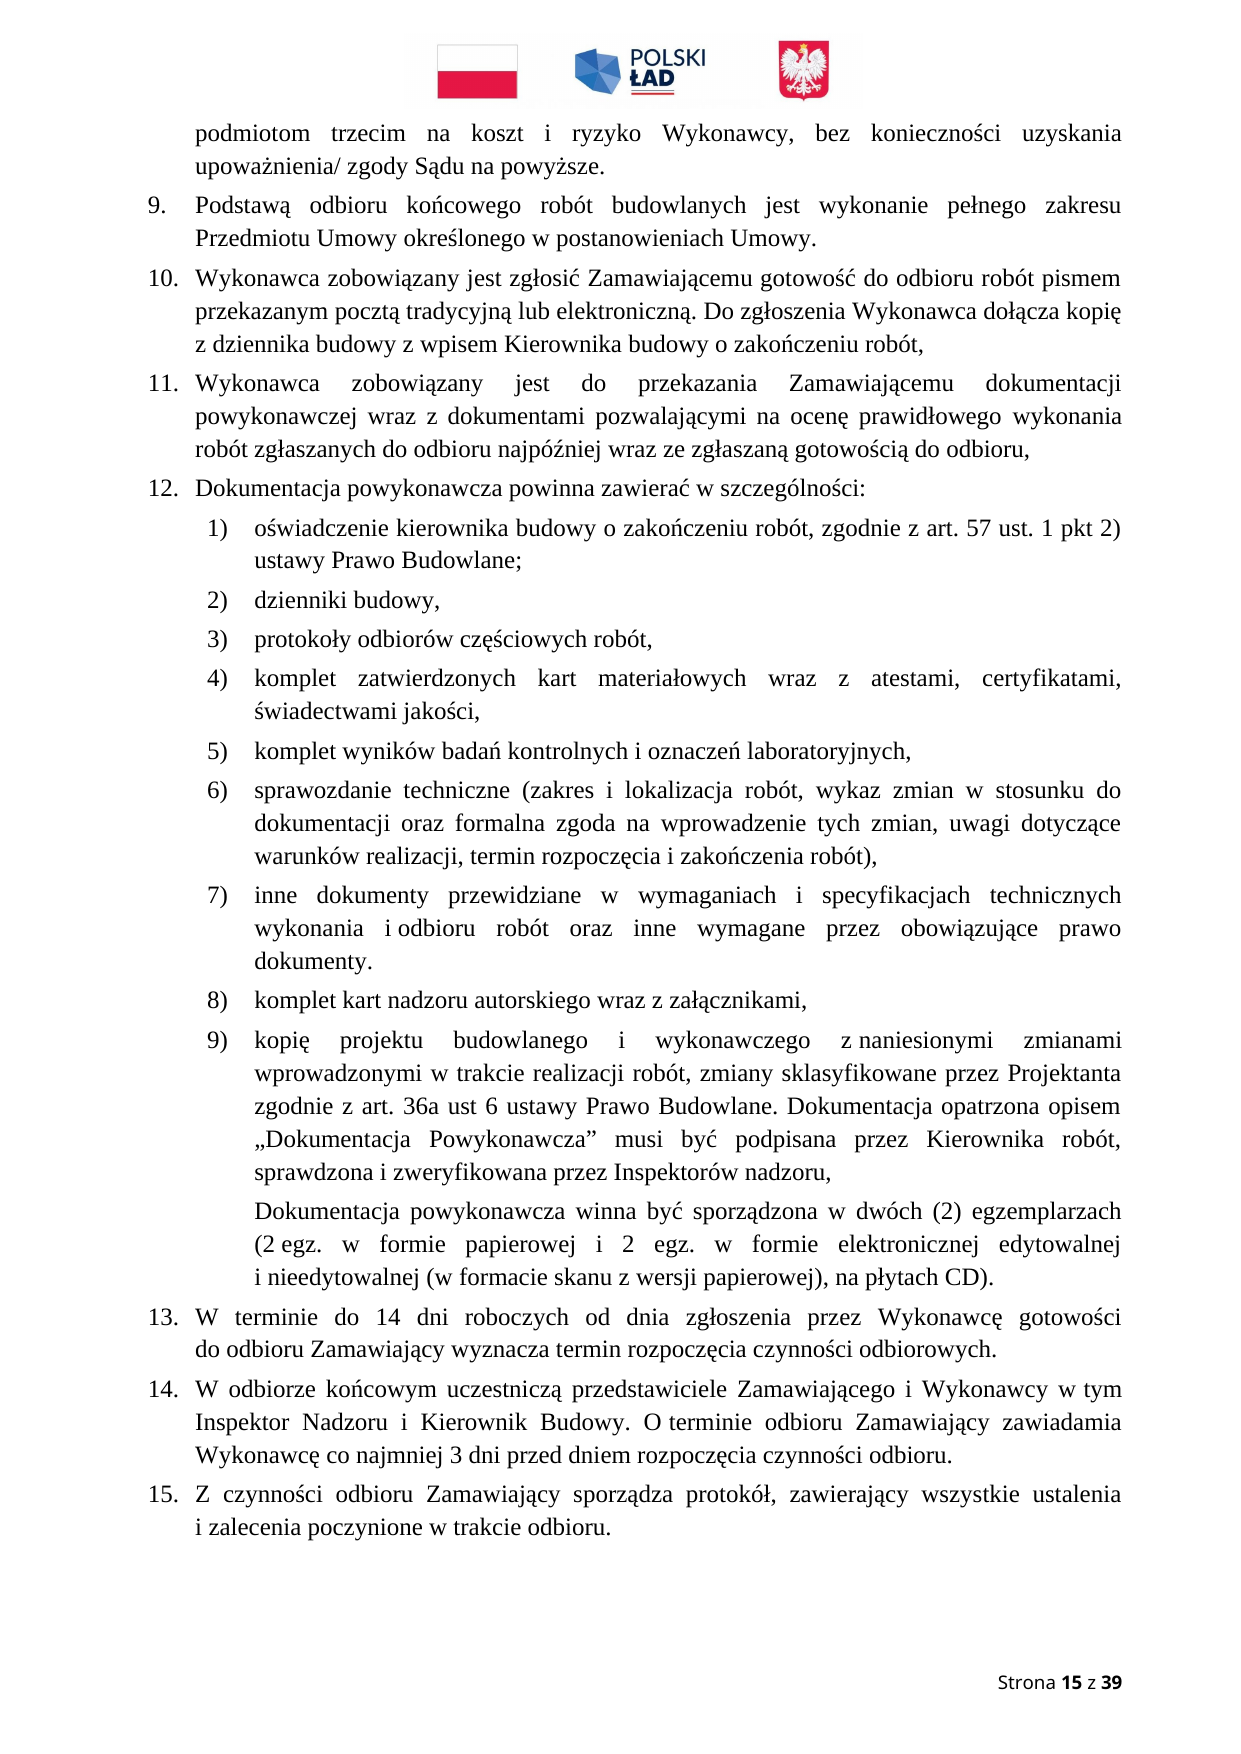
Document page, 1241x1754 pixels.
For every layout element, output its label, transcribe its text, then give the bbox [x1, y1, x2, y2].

text Dokumentacja powykonawcza winna być sporządzona w dwóch (2) egzemplarzach (2 egz. w formie papierowej i 2 egz. w formie elektronicznej edytowalnej i nieedytowalnej (w formacie skanu z wersji papierowej), na płytach CD). [254, 1196, 1122, 1291]
list W terminie do 14 dni roboczych od dnia zgłoszenia przez Wykonawcę gotowości do odbioru Zamawiający wyznacza termin rozpoczęcia czynności odbiorowych. [148, 1302, 1122, 1363]
list Wykonawca zobowiązany jest zgłosić Zamawiającemu gotowość do odbioru robót pismem przekazanym pocztą tradycyjną lub elektroniczną. Do zgłoszenia Wykonawca dołącza kopię z dziennika budowy z wpisem Kierownika budowy o zakończeniu robót, [148, 263, 1122, 357]
list Podstawą odbioru końcowego robót budowlanych jest wykonanie pełnego zakresu Przedmiotu Umowy określonego w postanowieniach Umowy. [148, 190, 1122, 252]
list Wykonawca zobowiązany jest do przekazania Zamawiającemu dokumentacji powykonawczej wraz z dokumentami pozwalającymi na ocenę prawidłowego wykonania robót zgłaszanych do odbioru najpóźniej wraz ze zgłaszaną gotowością do odbioru, [148, 368, 1122, 463]
list W odbiorze końcowym uczestniczą przedstawiciele Zamawiającego i Wykonawcy w tym Inspektor Nadzoru i Kierownik Budowy. O terminie odbioru Zamawiający zawiadamia Wykonawcę co najmniej 3 dni przed dniem rozpoczęcia czynności odbioru. [148, 1374, 1122, 1469]
list komplet kart nadzoru autorskiego wraz z załącznikami, [207, 986, 1122, 1014]
list inne dokumenty przewidziane w wymaganiach i specyfikacjach technicznych wykonania i odbioru robót oraz inne wymagane przez obowiązujące prawo dokumenty. [207, 880, 1122, 975]
list kopię projektu budowlanego i wykonawczego z naniesionymi zmianami wprowadzonymi w trakcie realizacji robót, zmiany sklasyfikowane przez Projektanta zgodnie z art. 36a ust 6 ustawy Prawo Budowlane. Dokumentacja opatrzona opisem „Dokumentacja Powykonawcza” musi być podpisana przez Kierownika robót, sprawdzona i zweryfikowana przez Inspektorów nadzoru, [207, 1025, 1122, 1186]
list sprawozdanie techniczne (zakres i lokalizacja robót, wykaz zmian w stosunku do dokumentacji oraz formalna zgoda na wprowadzenie tych zmian, uwagi dotyczące warunków realizacji, termin rozpoczęcia i zakończenia robót), [207, 775, 1122, 870]
list oświadczenie kierownika budowy o zakończeniu robót, zgodnie z art. 57 ust. 1 pkt 2) ustawy Prawo Budowlane; [207, 513, 1122, 574]
list dzienniki budowy, [207, 585, 1122, 614]
list Dokumentacja powykonawcza powinna zawierać w szczególności: [148, 473, 1122, 502]
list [148, 118, 1122, 180]
list protokoły odbiorów częściowych robót, [207, 624, 1122, 653]
list komplet wyników badań kontrolnych i oznaczeń laboratoryjnych, [207, 736, 1122, 764]
list komplet zatwierdzonych kart materiałowych wraz z atestami, certyfikatami, świadectwami jakości, [207, 663, 1122, 725]
picture [403, 33, 863, 109]
list Z czynności odbioru Zamawiający sporządza protokół, zawierający wszystkie ustalenia i zalecenia poczynione w trakcie odbioru. [148, 1479, 1122, 1541]
